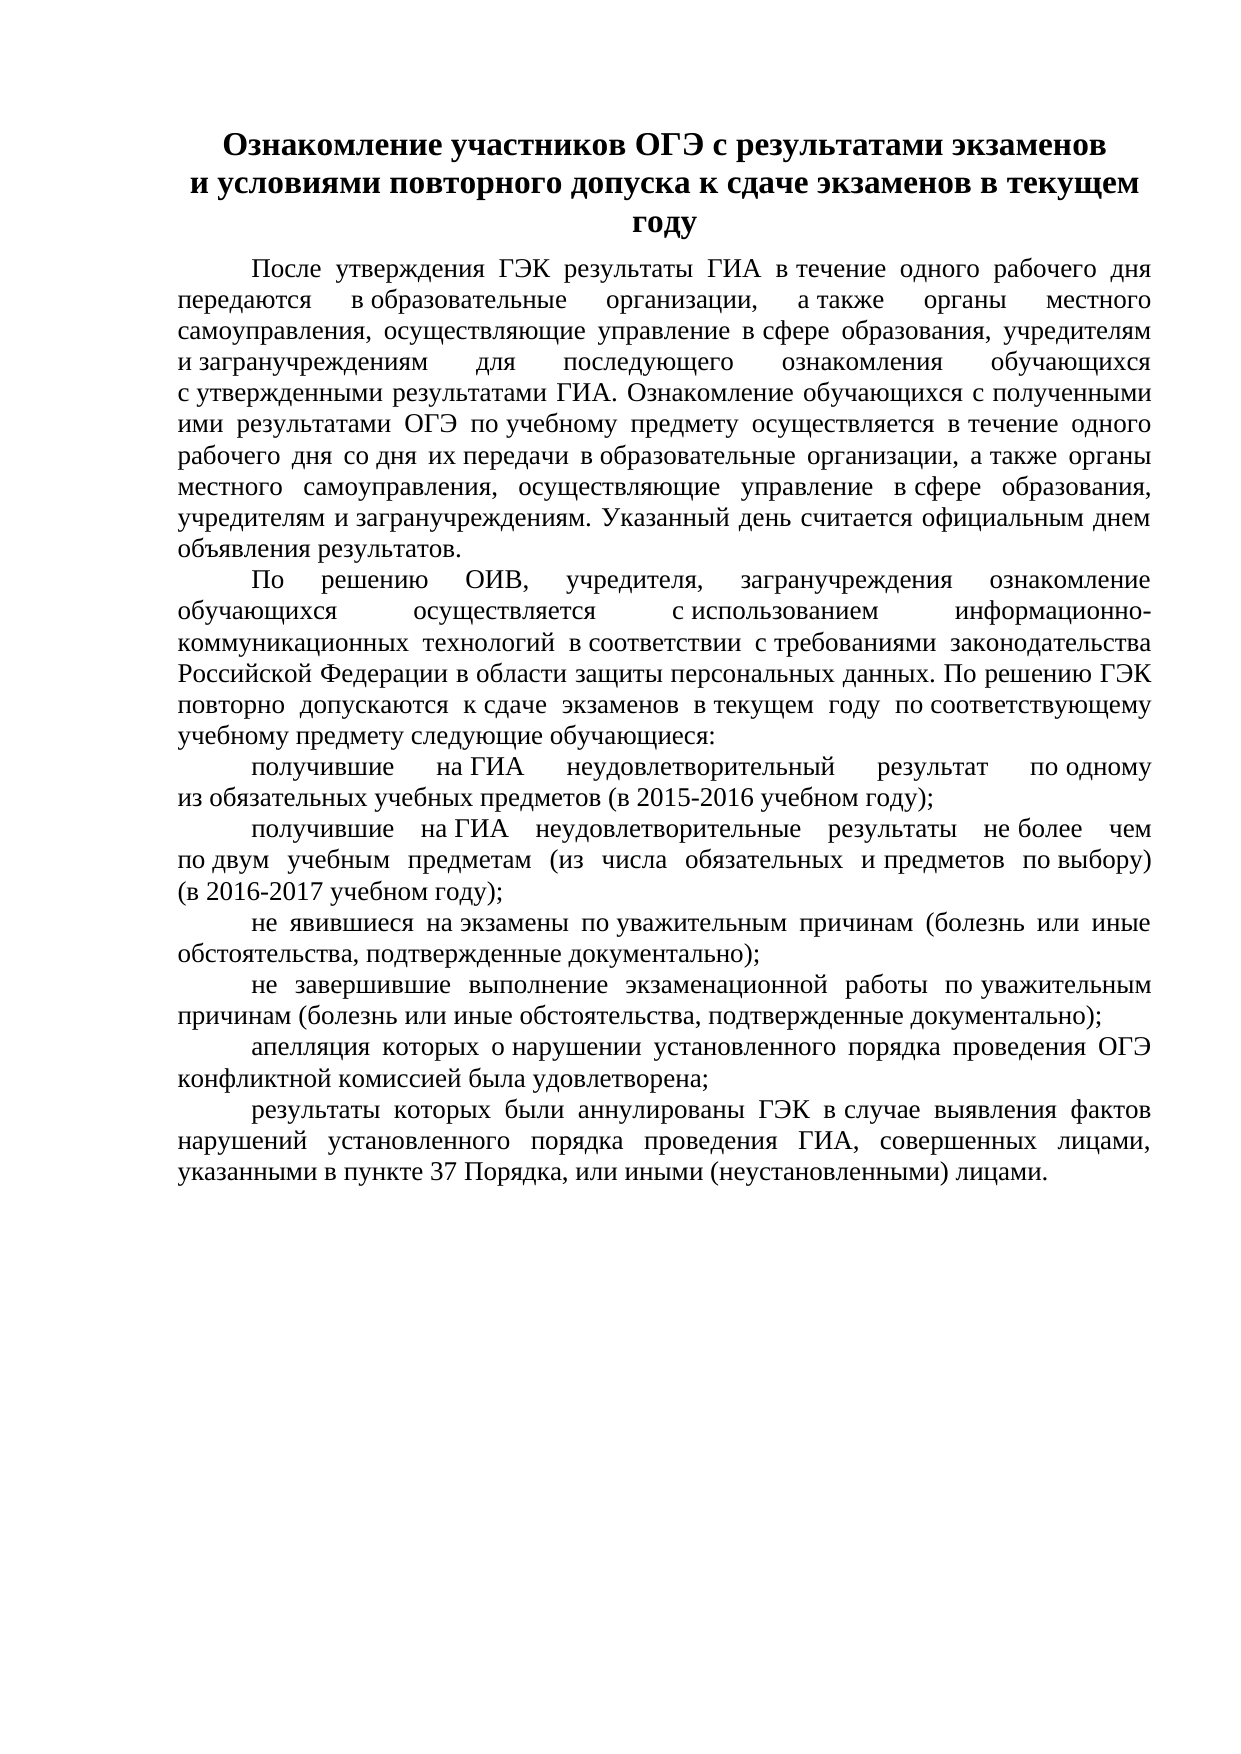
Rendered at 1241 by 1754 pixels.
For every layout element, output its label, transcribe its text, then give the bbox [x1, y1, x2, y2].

subtitle Ознакомление участников ОГЭ с результатами экзаменов и условиями повторного допуска к сдаче экзаменов в текущем году [177, 124, 1152, 239]
list не завершившие выполнение экзаменационной работы по уважительным причинам (болезнь или иные обстоятельства, подтвержденные документально); [177, 968, 1152, 1031]
text После утверждения ГЭК результаты ГИА в течение одного рабочего дня передаются в образовательные организации, а также органы местного самоуправления, осуществляющие управление в сфере образования, учредителям и загранучреждениям для последующего ознакомления обучающихся с утвержденными результатами ГИА. Ознакомление обучающихся с полученными ими результатами ОГЭ по учебному предмету осуществляется в течение одного рабочего дня со дня их передачи в образовательные организации, а также органы местного самоуправления, осуществляющие управление в сфере образования, учредителям и загранучреждениям. Указанный день считается официальным днем объявления результатов. [177, 252, 1152, 563]
list получившие на ГИА неудовлетворительные результаты не более чем по двум учебным предметам (из числа обязательных и предметов по выбору) (в 2016-2017 учебном году); [177, 812, 1152, 906]
list апелляция которых о нарушении установленного порядка проведения ОГЭ конфликтной комиссией была удовлетворена; [177, 1031, 1152, 1093]
text По решению ОИВ, учредителя, загранучреждения ознакомление обучающихся осуществляется с использованием информационно-коммуникационных технологий в соответствии с требованиями законодательства Российской Федерации в области защиты персональных данных. По решению ГЭК повторно допускаются к сдаче экзаменов в текущем году по соответствующему учебному предмету следующие обучающиеся: [177, 563, 1152, 750]
list не явившиеся на экзамены по уважительным причинам (болезнь или иные обстоятельства, подтвержденные документально); [177, 906, 1152, 968]
list получившие на ГИА неудовлетворительный результат по одному из обязательных учебных предметов (в 2015-2016 учебном году); [177, 750, 1152, 812]
list результаты которых были аннулированы ГЭК в случае выявления фактов нарушений установленного порядка проведения ГИА, совершенных лицами, указанными в пункте 37 Порядка, или иными (неустановленными) лицами. [177, 1093, 1152, 1186]
